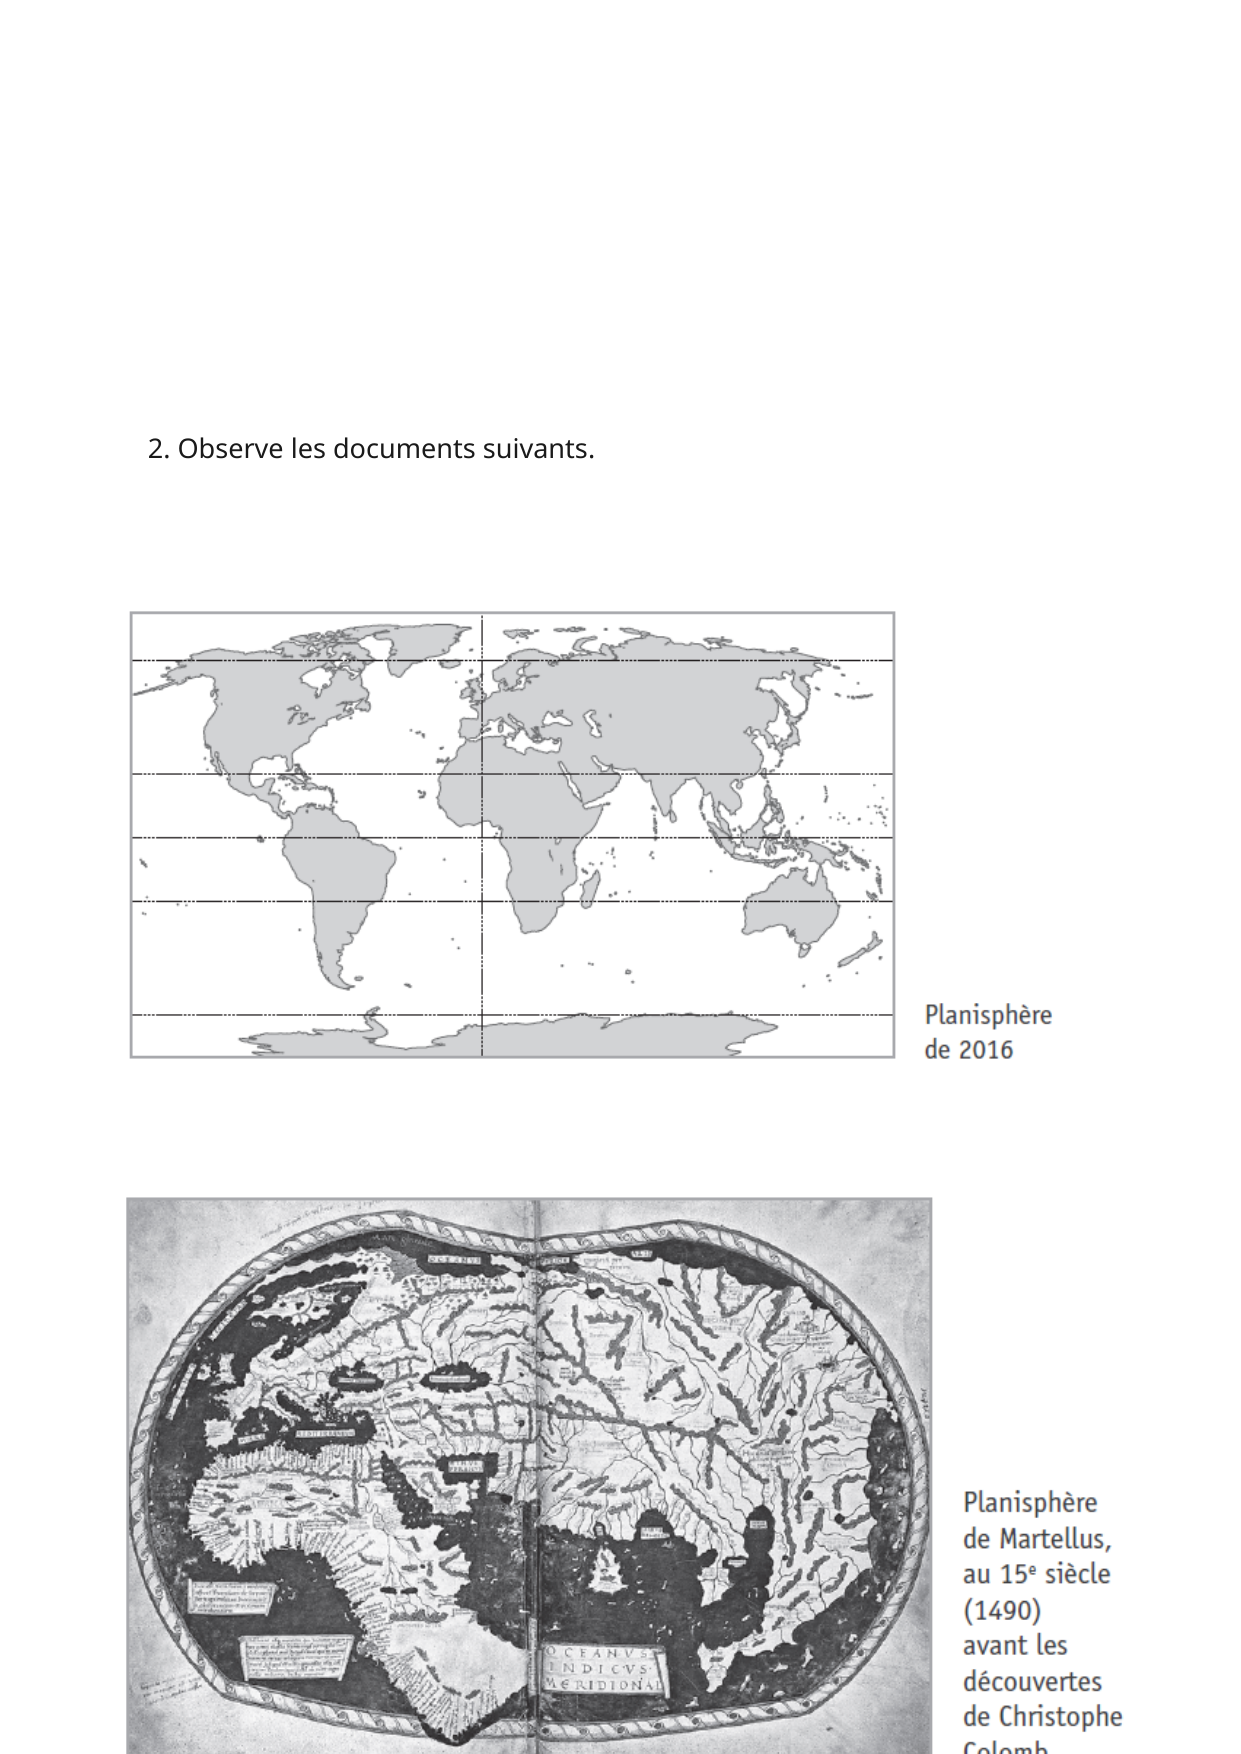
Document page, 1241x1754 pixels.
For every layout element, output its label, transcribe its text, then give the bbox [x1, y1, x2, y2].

picture [115, 1159, 1191, 1754]
picture [81, 591, 1191, 1080]
text 2. Observe les documents suivants. [148, 430, 1093, 467]
